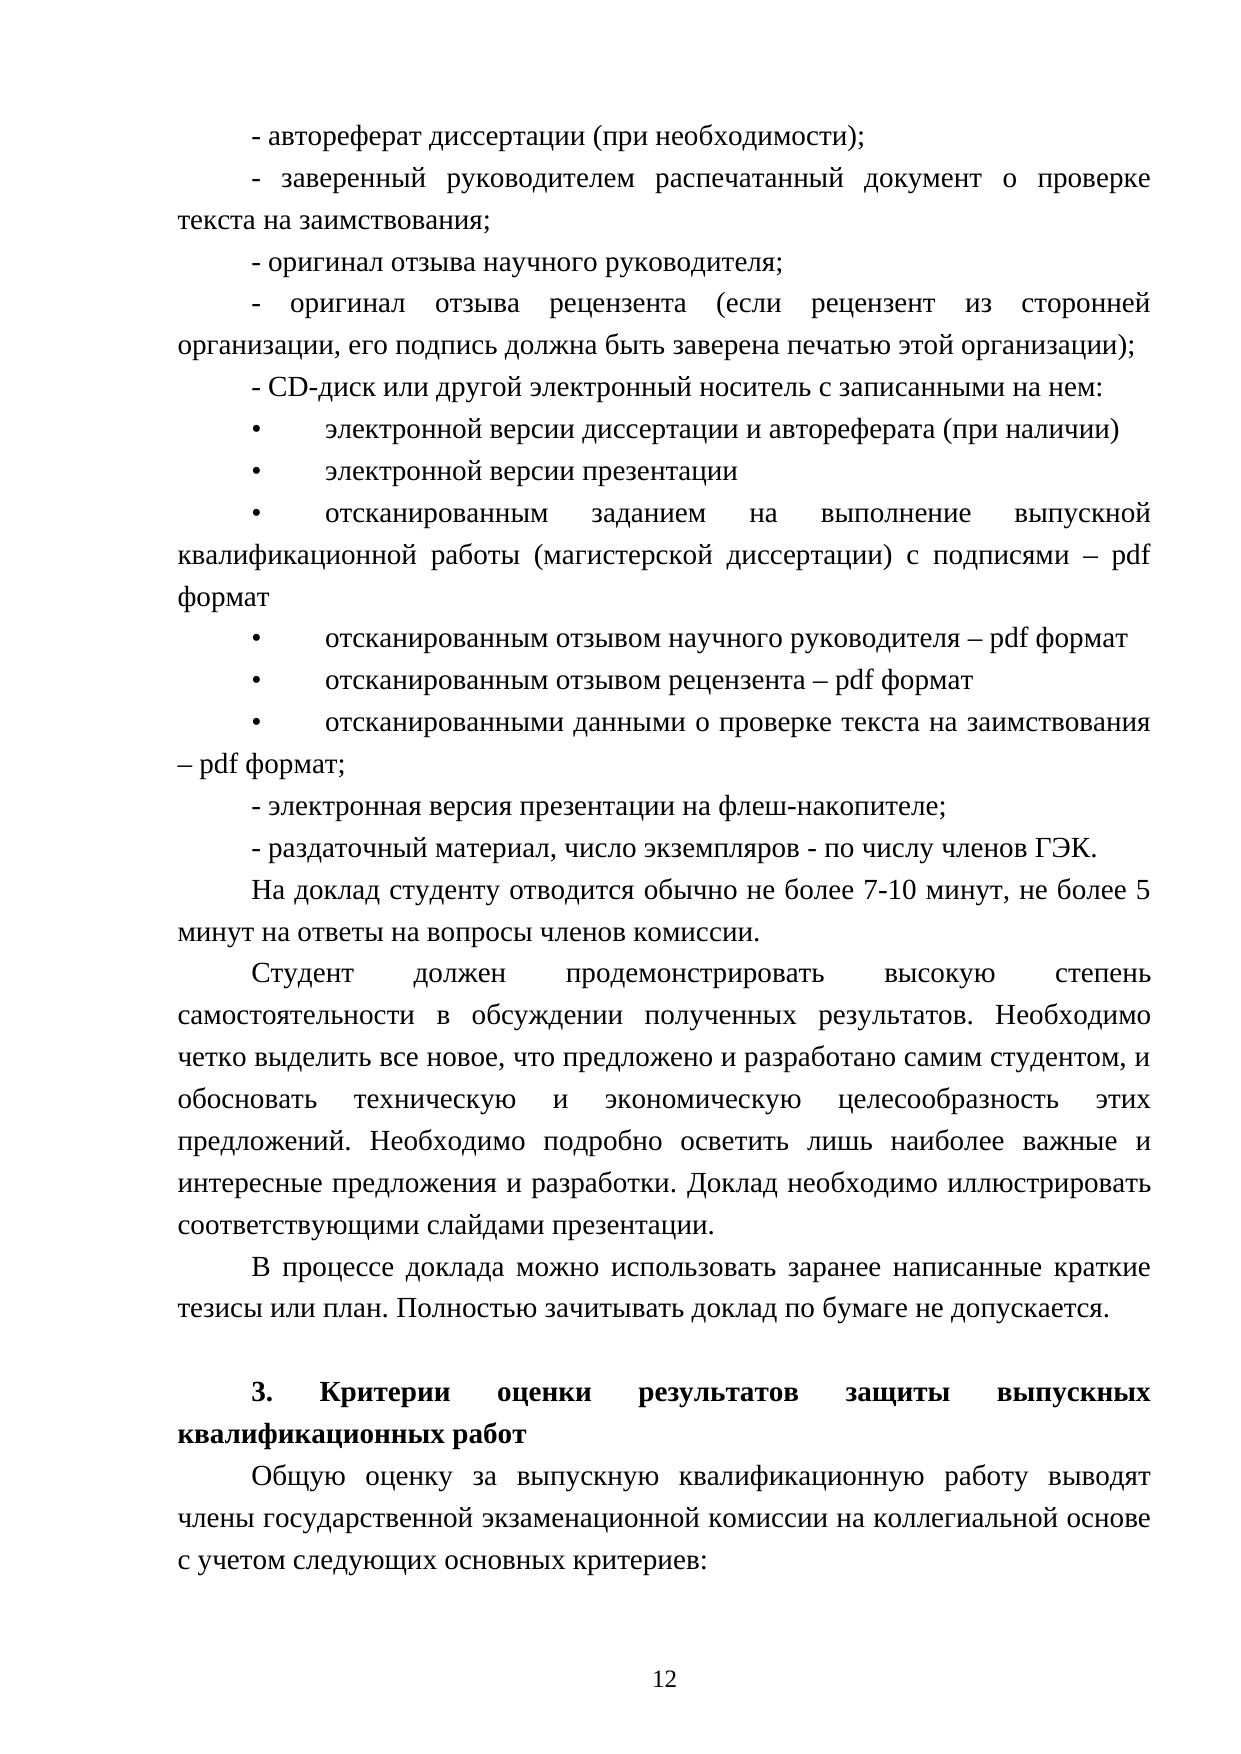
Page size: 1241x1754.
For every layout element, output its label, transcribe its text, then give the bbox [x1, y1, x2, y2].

text Студент должен продемонстрировать высокую степень самостоятельности в обсуждении полученных результатов. Необходимо четко выделить все новое, что предложено и разработано самим студентом, и обосновать техническую и экономическую целесообразность этих предложений. Необходимо подробно осветить лишь наиболее важные и интересные предложения и разработки. Доклад необходимо иллюстрировать соответствующими слайдами презентации. [177, 956, 1152, 1240]
text • отсканированным отзывом рецензента – pdf формат [177, 662, 1152, 696]
text В процессе доклада можно использовать заранее написанные краткие тезисы или план. Полностью зачитывать доклад по бумаге не допускается. [177, 1249, 1152, 1324]
text • отсканированным заданием на выполнение выпускной квалификационной работы (магистерской диссертации) с подписями – pdf формат [177, 495, 1152, 612]
text - электронная версия презентации на флеш-накопителе; [177, 788, 1152, 822]
text 3. Критерии оценки результатов защиты выпускных квалификационных работ [177, 1374, 1152, 1450]
text • отсканированным отзывом научного руководителя – pdf формат [177, 621, 1152, 654]
text - оригинал отзыва научного руководителя; [177, 244, 1152, 277]
text • электронной версии диссертации и автореферата (при наличии) [177, 411, 1152, 445]
text - CD-диск или другой электронный носитель с записанными на нем: [177, 369, 1152, 403]
text На доклад студенту отводится обычно не более 7-10 минут, не более 5 минут на ответы на вопросы членов комиссии. [177, 872, 1152, 947]
text Общую оценку за выпускную квалификационную работу выводят члены государственной экзаменационной комиссии на коллегиальной основе с учетом следующих основных критериев: [177, 1458, 1152, 1575]
text - оригинал отзыва рецензента (если рецензент из сторонней организации, его подпись должна быть заверена печатью этой организации); [177, 286, 1152, 361]
text - заверенный руководителем распечатанный документ о проверке текста на заимствования; [177, 160, 1152, 235]
text • электронной версии презентации [177, 453, 1152, 487]
text - раздаточный материал, число экземпляров - по числу членов ГЭК. [177, 830, 1152, 863]
text • отсканированными данными о проверке текста на заимствования – pdf формат; [177, 704, 1152, 780]
text - автореферат диссертации (при необходимости); [177, 118, 1152, 152]
